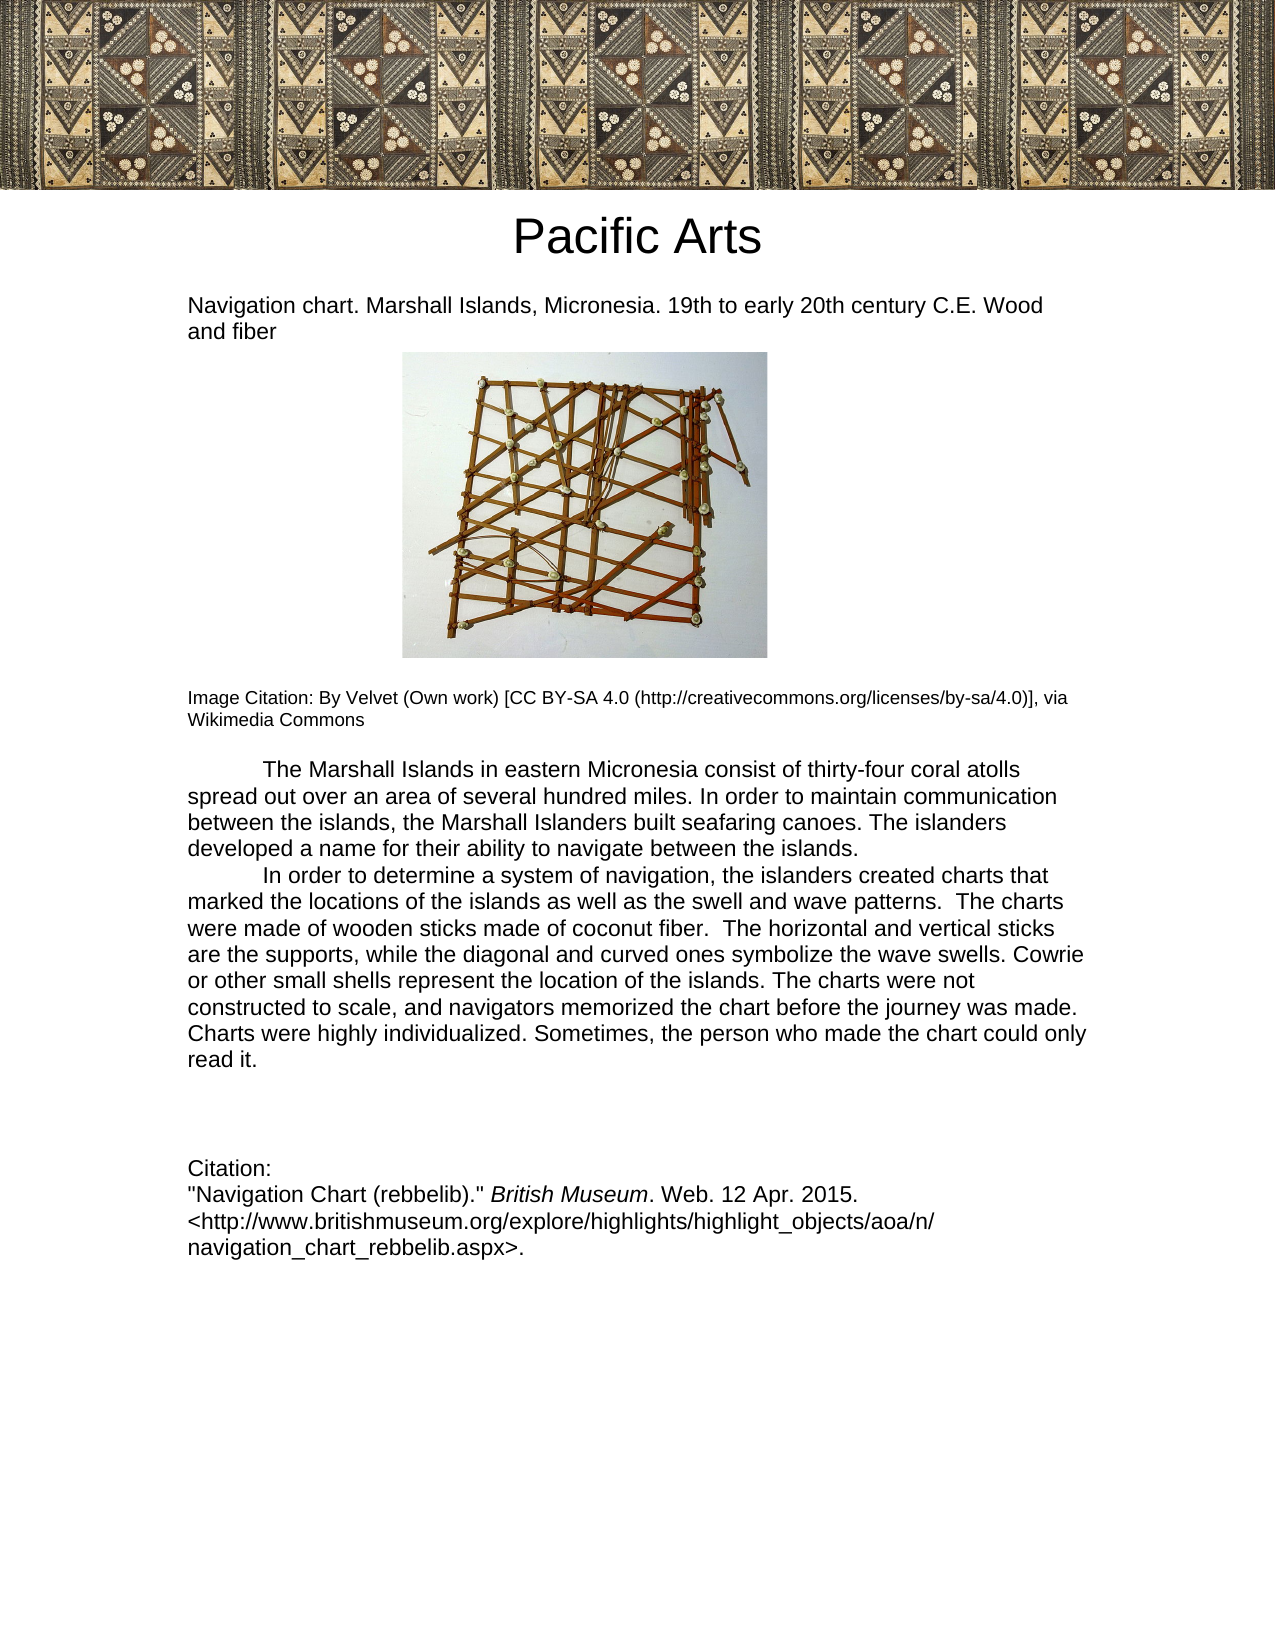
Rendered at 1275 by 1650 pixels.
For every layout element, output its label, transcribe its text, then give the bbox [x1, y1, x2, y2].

text Image Citation: By Velvet (Own work) [CC BY-SA 4.0 (http://creativecommons.org/licenses/by-sa/4.0)], via Wikimedia Commons [187, 687, 1087, 730]
text In order to determine a system of navigation, the islanders created charts that marked the locations of the islands as well as the swell and wave patterns. The charts were made of wooden sticks made of coconut fiber. The horizontal and vertical sticks are the supports, while the diagonal and curved ones symbolize the wave swells. Cowrie or other small shells represent the location of the islands. The charts were not constructed to scale, and navigators memorized the chart before the journey was made. [187, 862, 1087, 1020]
text Citation: [187, 1155, 1087, 1181]
text Navigation chart. Marshall Islands, Micronesia. 19th to early 20th century C.E. Wood and fiber [187, 292, 1087, 344]
text The Marshall Islands in eastern Micronesia consist of thirty-four coral atolls spread out over an area of several hundred miles. In order to maintain communication between the islands, the Marshall Islanders built seafaring canoes. The islanders developed a name for their ability to navigate between the islands. [187, 756, 1087, 862]
picture [0, 0, 1275, 190]
text Charts were highly individualized. Sometimes, the person who made the chart could only read it. [187, 1020, 1087, 1073]
picture [402, 352, 768, 658]
text Pacific Arts [187, 206, 1087, 263]
text "Navigation Chart (rebbelib)." British Museum. Web. 12 Apr. 2015. <http://www.britishmuseum.org/explore/highlights/highlight_objects/aoa/n/navigation_chart_rebbelib.aspx>. [187, 1181, 1087, 1260]
